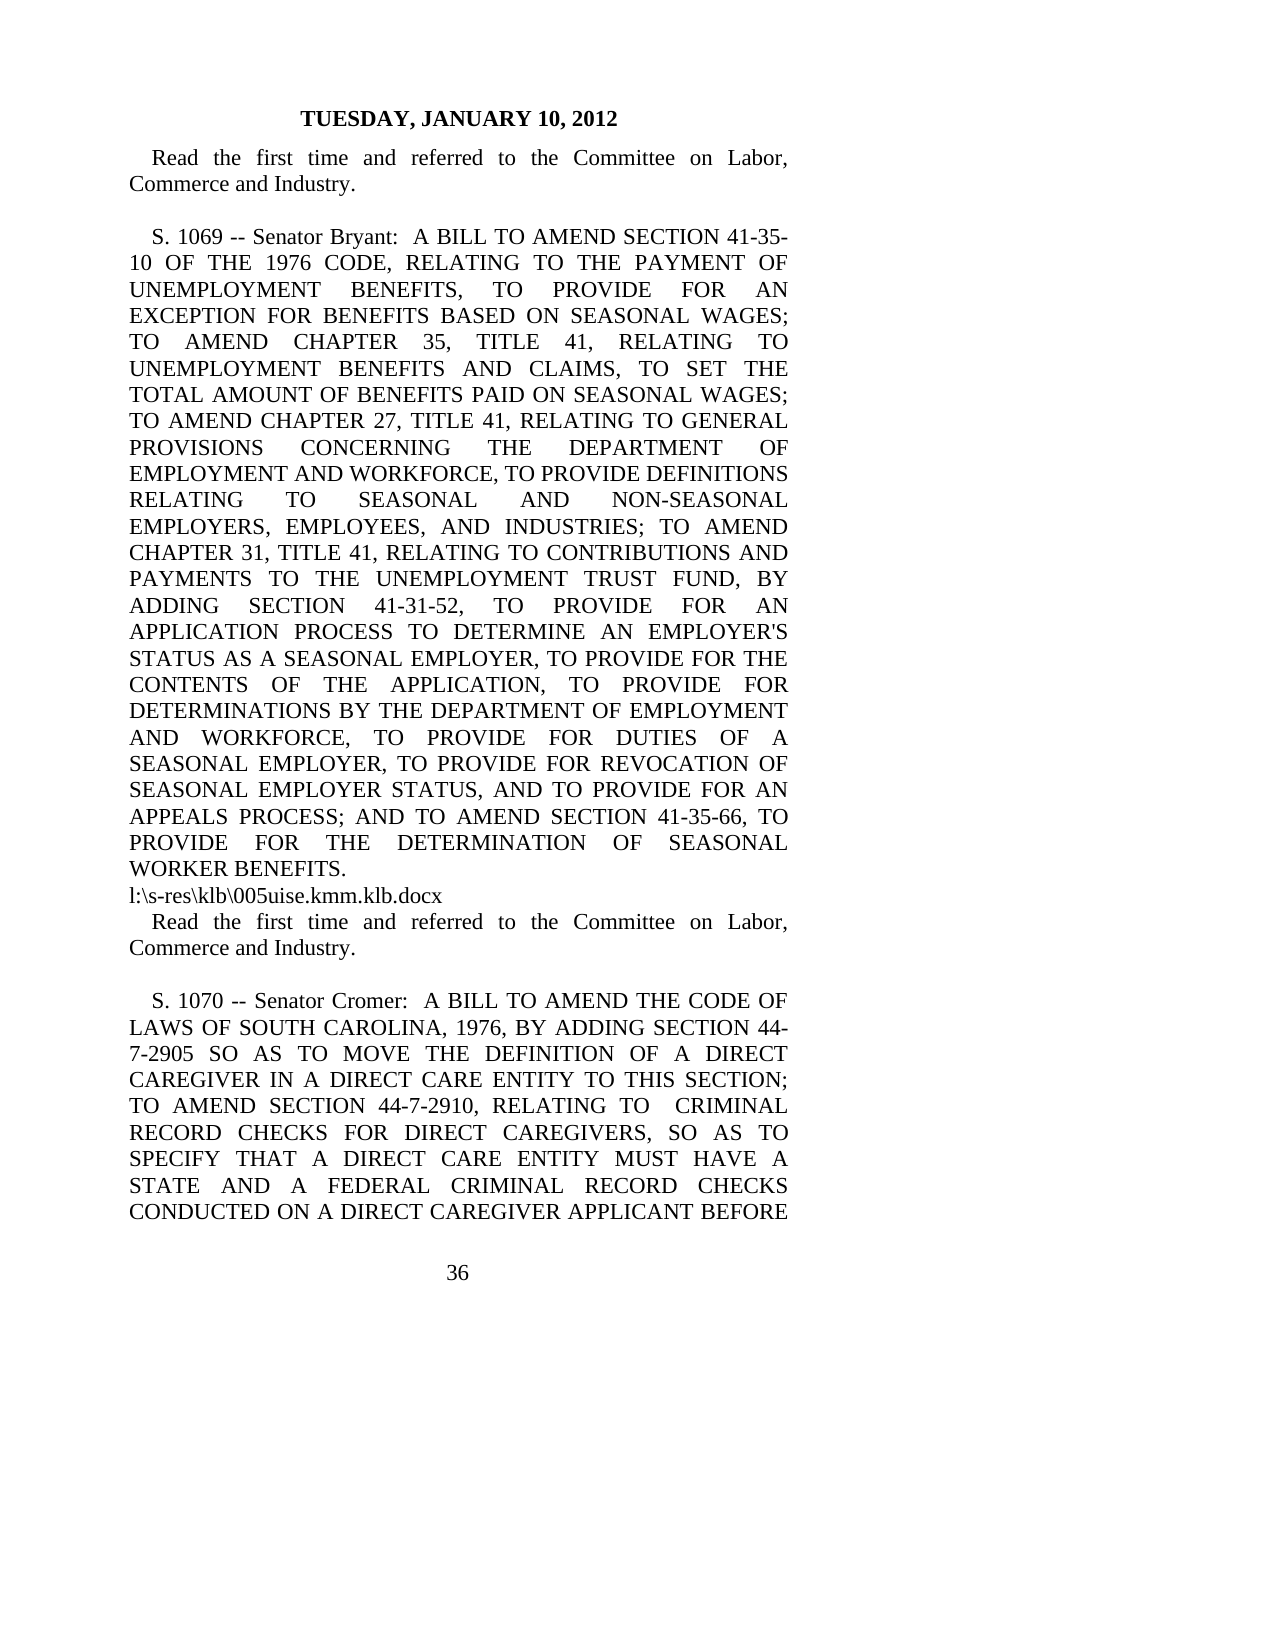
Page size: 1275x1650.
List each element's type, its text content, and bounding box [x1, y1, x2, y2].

text l:\s-res\klb\005uise.kmm.klb.docx [129, 882, 789, 908]
text Read the first time and referred to the Committee on Labor, Commerce and Industry. [129, 144, 789, 197]
text S. 1069 -- Senator Bryant: A BILL TO AMEND SECTION 41-35-10 OF THE 1976 CODE, RELATING TO THE PAYMENT OF UNEMPLOYMENT BENEFITS, TO PROVIDE FOR AN EXCEPTION FOR BENEFITS BASED ON SEASONAL WAGES; TO AMEND CHAPTER 35, TITLE 41, RELATING TO UNEMPLOYMENT BENEFITS AND CLAIMS, TO SET THE TOTAL AMOUNT OF BENEFITS PAID ON SEASONAL WAGES; TO AMEND CHAPTER 27, TITLE 41, RELATING TO GENERAL PROVISIONS CONCERNING THE DEPARTMENT OF EMPLOYMENT AND WORKFORCE, TO PROVIDE DEFINITIONS RELATING TO SEASONAL AND NON-SEASONAL EMPLOYERS, EMPLOYEES, AND INDUSTRIES; TO AMEND CHAPTER 31, TITLE 41, RELATING TO CONTRIBUTIONS AND PAYMENTS TO THE UNEMPLOYMENT TRUST FUND, BY ADDING SECTION 41-31-52, TO PROVIDE FOR AN APPLICATION PROCESS TO DETERMINE AN EMPLOYER'S STATUS AS A SEASONAL EMPLOYER, TO PROVIDE FOR THE CONTENTS OF THE APPLICATION, TO PROVIDE FOR DETERMINATIONS BY THE DEPARTMENT OF EMPLOYMENT AND WORKFORCE, TO PROVIDE FOR DUTIES OF A SEASONAL EMPLOYER, TO PROVIDE FOR REVOCATION OF SEASONAL EMPLOYER STATUS, AND TO PROVIDE FOR AN APPEALS PROCESS; AND TO AMEND SECTION 41-35-66, TO PROVIDE FOR THE DETERMINATION OF SEASONAL WORKER BENEFITS. [129, 223, 789, 882]
text Read the first time and referred to the Committee on Labor, Commerce and Industry. [129, 908, 789, 961]
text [129, 987, 789, 1224]
